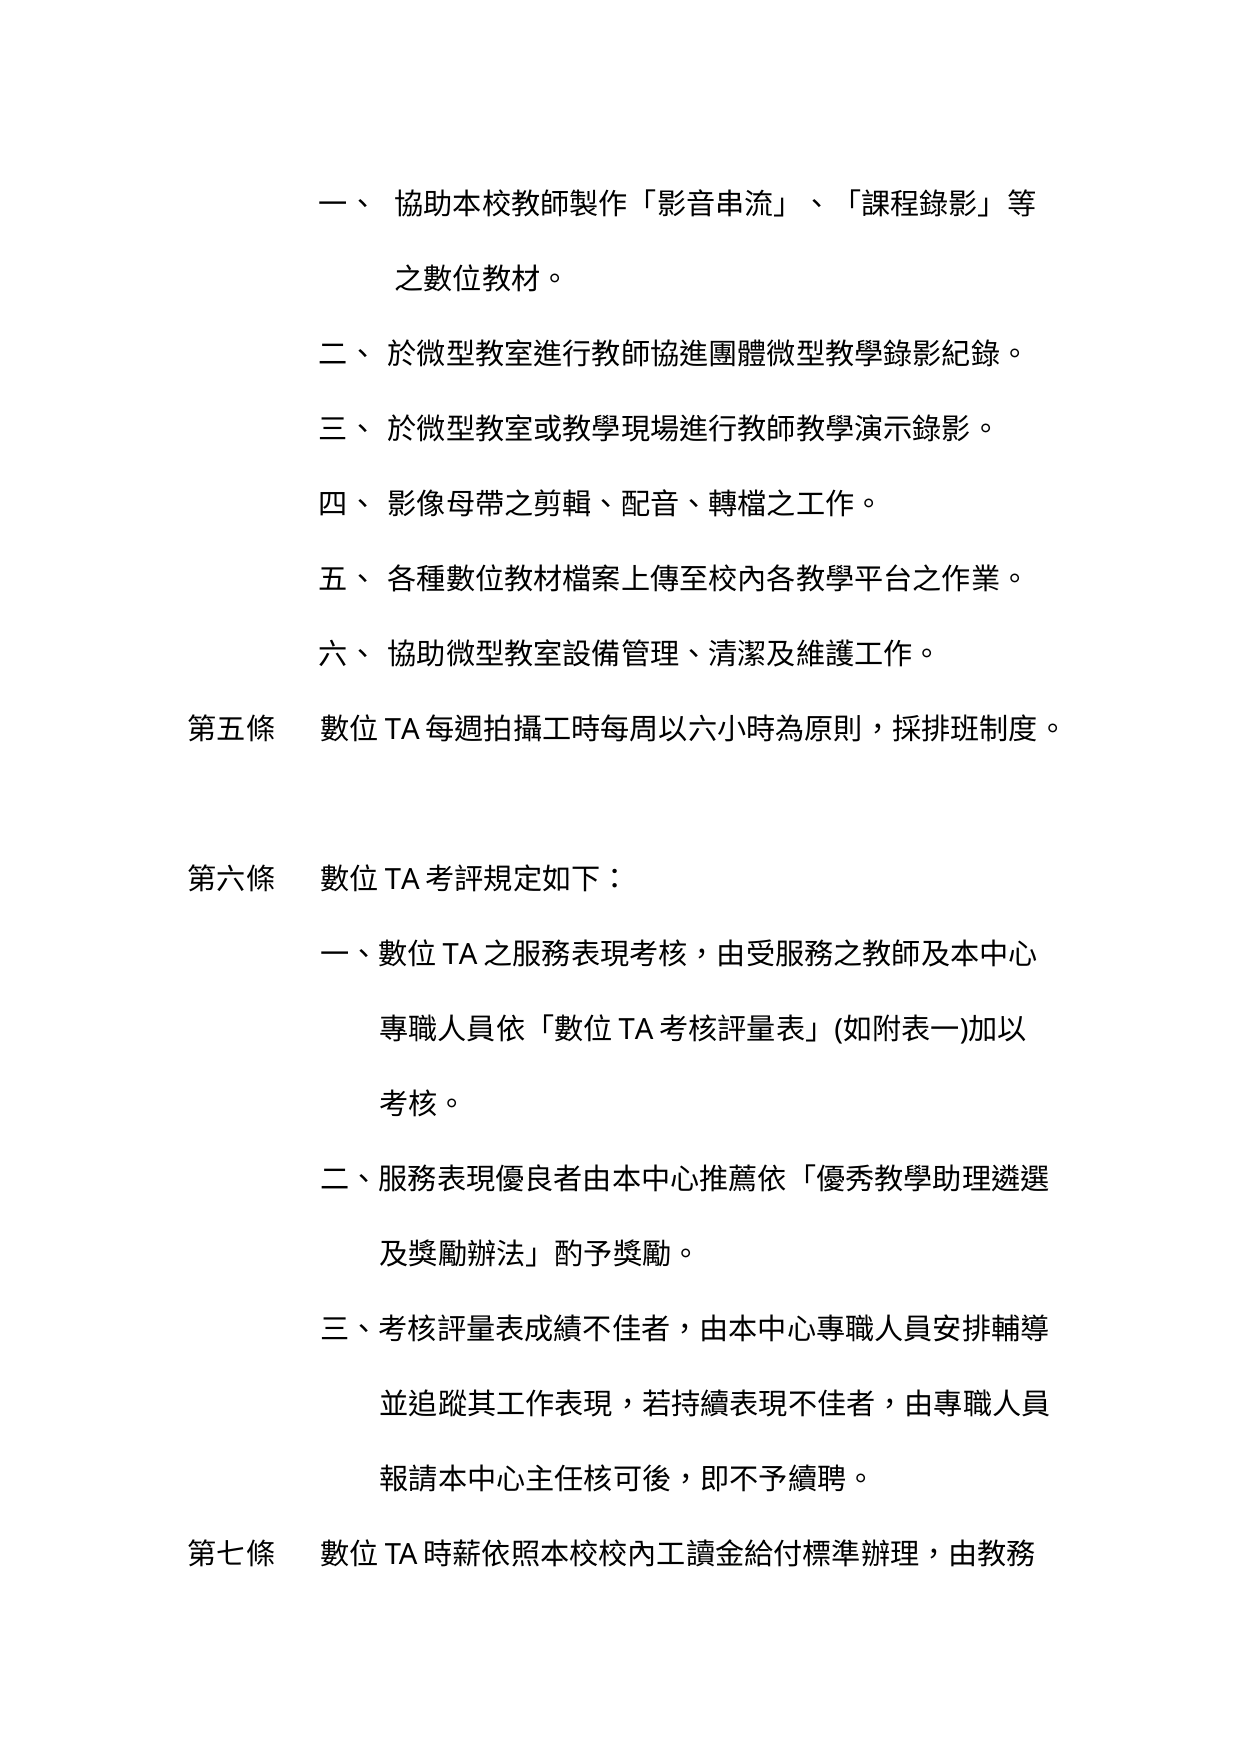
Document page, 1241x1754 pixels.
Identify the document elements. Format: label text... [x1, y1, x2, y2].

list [187, 1514, 1053, 1589]
list 影像母帶之剪輯、配音、轉檔之工作。 [319, 464, 1053, 539]
list 數位TA每週拍攝工時每周以六小時為原則，採排班制度。 [187, 689, 1053, 839]
list 數位TA考評規定如下： [187, 839, 1053, 914]
list 於微型教室進行教師協進團體微型教學錄影紀錄。 [319, 314, 1053, 389]
list 協助微型教室設備管理、清潔及維護工作。 [319, 614, 1053, 689]
text 一、數位TA之服務表現考核，由受服務之教師及本中心專職人員依「數位TA考核評量表」(如附表一)加以考核。 [320, 914, 1053, 1139]
text 二、服務表現優良者由本中心推薦依「優秀教學助理遴選及獎勵辦法」酌予獎勵。 [320, 1139, 1053, 1289]
list 協助本校教師製作「影音串流」、「課程錄影」等之數位教材。 [319, 164, 1053, 314]
list 於微型教室或教學現場進行教師教學演示錄影。 [319, 389, 1053, 464]
list 各種數位教材檔案上傳至校內各教學平台之作業。 [319, 539, 1053, 614]
text 三、考核評量表成績不佳者，由本中心專職人員安排輔導並追蹤其工作表現，若持續表現不佳者，由專職人員報請本中心主任核可後，即不予續聘。 [320, 1289, 1053, 1514]
